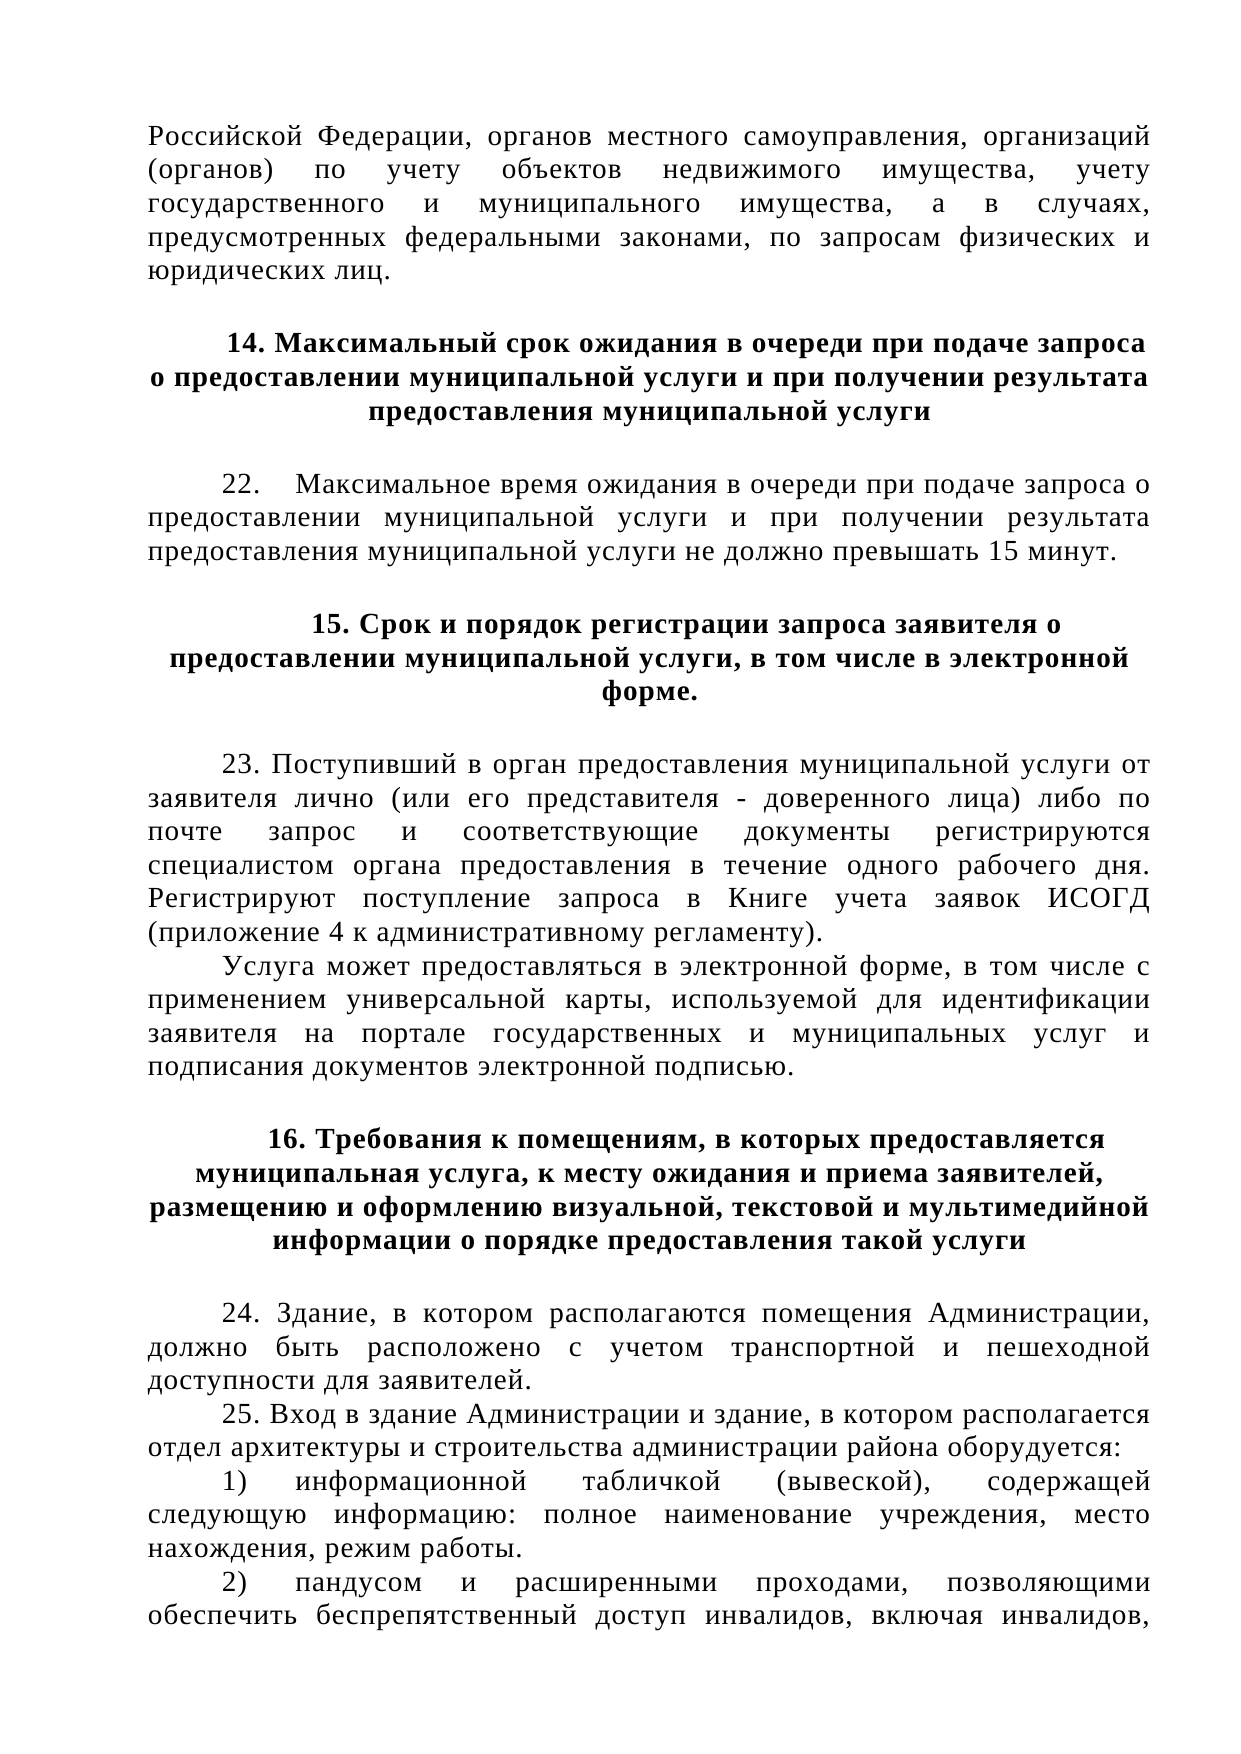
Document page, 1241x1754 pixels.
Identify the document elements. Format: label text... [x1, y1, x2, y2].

text 14. Максимальный срок ожидания в очереди при подаче запроса о предоставлении муниципальной услуги и при получении результата предоставления муниципальной услуги [148, 326, 1152, 426]
text 24. Здание, в котором располагаются помещения Администрации, должно быть расположено с учетом транспортной и пешеходной доступности для заявителей. [148, 1295, 1152, 1396]
text 16. Требования к помещениям, в которых предоставляется муниципальная услуга, к месту ожидания и приема заявителей, размещению и оформлению визуальной, текстовой и мультимедийной информации о порядке предоставления такой услуги [148, 1122, 1152, 1256]
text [148, 1564, 1152, 1631]
text 23. Поступивший в орган предоставления муниципальной услуги от заявителя лично (или его представителя - доверенного лица) либо по почте запрос и соответствующие документы регистрируются специалистом органа предоставления в течение одного рабочего дня. Регистрируют поступление запроса в Книге учета заявок ИСОГД (приложение 4 к административному регламенту). [148, 746, 1152, 948]
text Услуга может предоставляться в электронной форме, в том числе с применением универсальной карты, используемой для идентификации заявителя на портале государственных и муниципальных услуг и подписания документов электронной подписью. [148, 948, 1152, 1082]
text 15. Срок и порядок регистрации запроса заявителя о предоставлении муниципальной услуги, в том числе в электронной форме. [148, 606, 1152, 707]
text 22. Максимальное время ожидания в очереди при подаче запроса о предоставлении муниципальной услуги и при получении результата предоставления муниципальной услуги не должно превышать 15 минут. [148, 466, 1152, 566]
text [148, 118, 1152, 286]
text 25. Вход в здание Администрации и здание, в котором располагается отдел архитектуры и строительства администрации района оборудуется: [148, 1396, 1152, 1463]
text 1) информационной табличкой (вывеской), содержащей следующую информацию: полное наименование учреждения, место нахождения, режим работы. [148, 1463, 1152, 1564]
